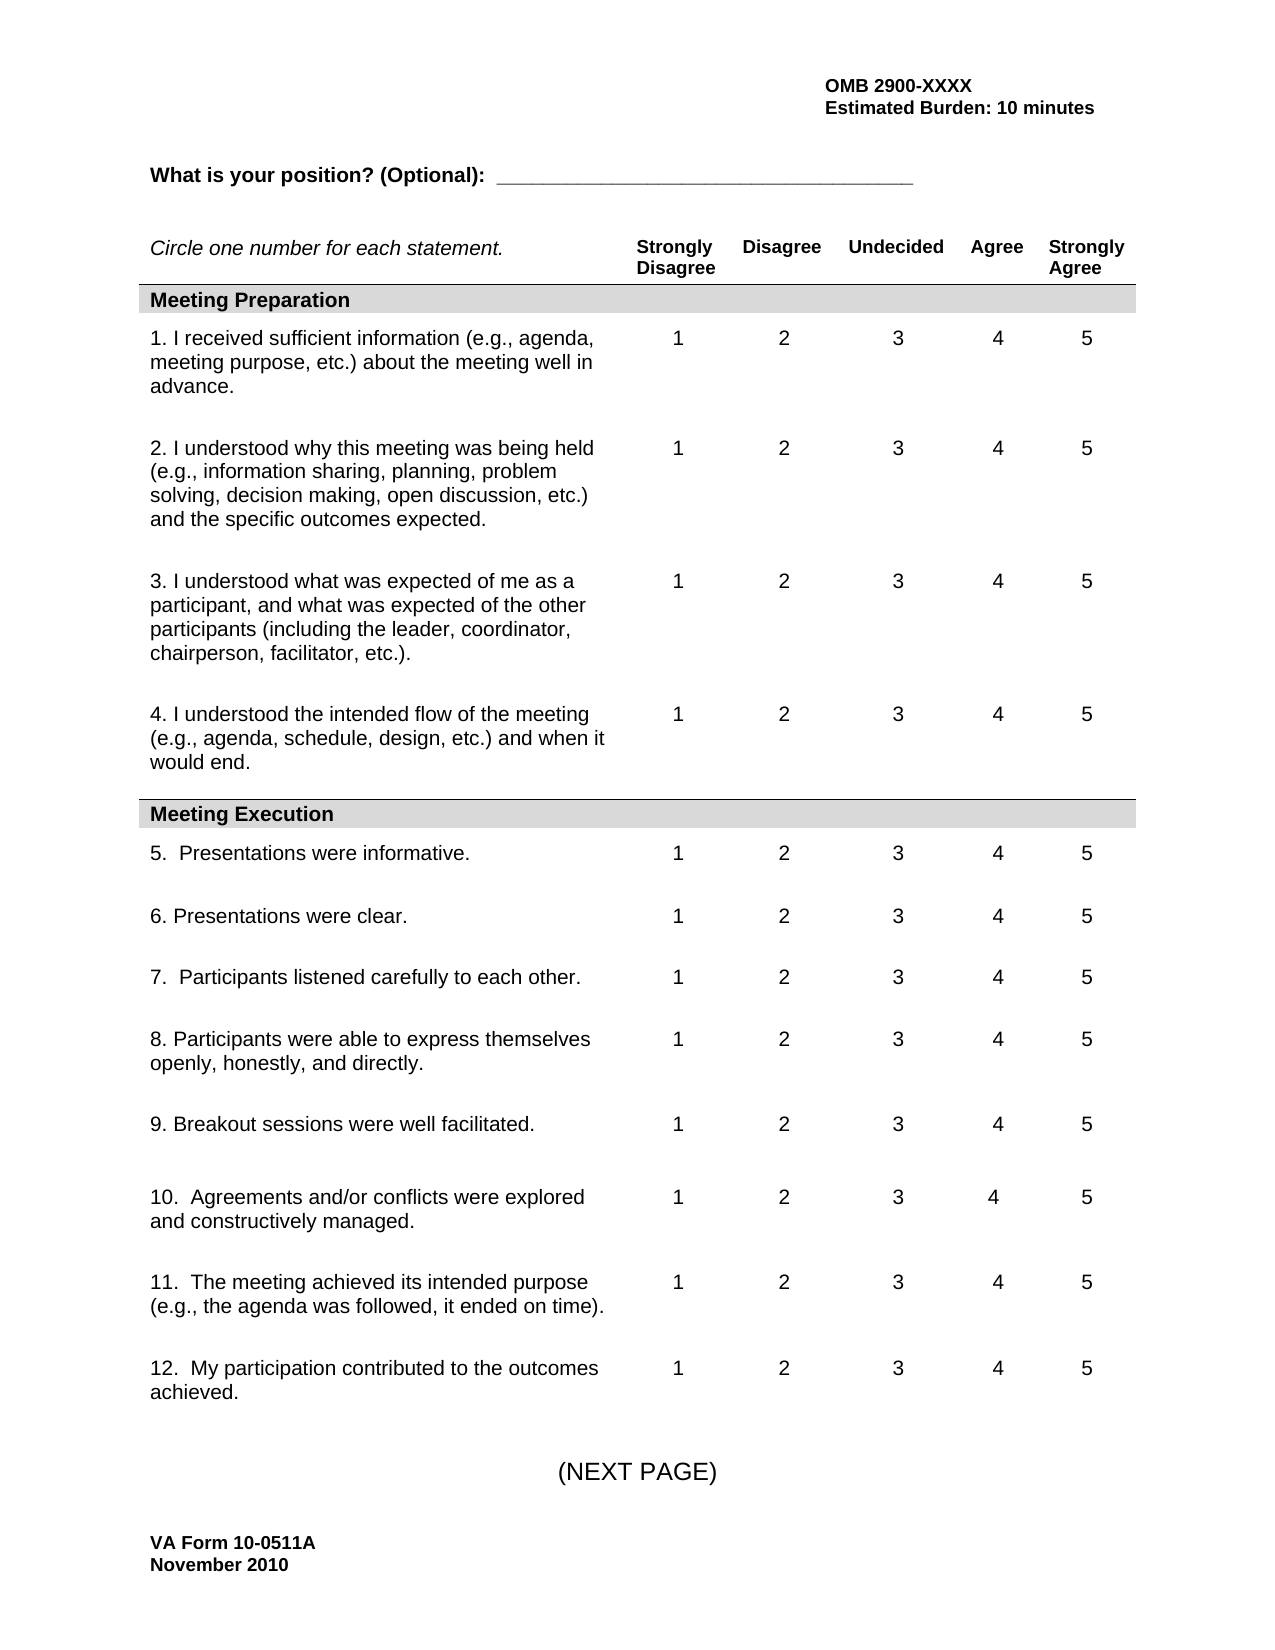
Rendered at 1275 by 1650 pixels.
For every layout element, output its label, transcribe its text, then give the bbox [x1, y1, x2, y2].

table_cell 2 [731, 1014, 837, 1099]
table_cell 5 [1037, 556, 1136, 689]
table_cell 4 [959, 1343, 1037, 1428]
table_cell 2 [731, 1172, 837, 1258]
table_cell 2 [731, 314, 837, 423]
table_cell 5 [1037, 1343, 1136, 1428]
table_cell 5 [1037, 891, 1136, 952]
table_cell 3 [837, 690, 959, 799]
table_cell 3 [837, 953, 959, 1014]
table_cell Meeting Preparation [139, 285, 625, 313]
table_cell [959, 285, 1037, 313]
table_cell 12. My participation contributed to the outcomes achieved. [139, 1343, 625, 1428]
table_cell 4 [959, 953, 1037, 1014]
table_cell 2 [731, 828, 837, 891]
table_cell 1 [625, 1099, 731, 1172]
table_cell 4 [959, 828, 1037, 891]
table_cell 4 [959, 891, 1037, 952]
table_cell [625, 285, 731, 313]
table_cell 7. Participants listened carefully to each other. [139, 953, 625, 1014]
text (NEXT PAGE) [150, 1457, 1125, 1486]
table_cell 11. The meeting achieved its intended purpose (e.g., the agenda was followed, it ended on time). [139, 1258, 625, 1343]
table_cell 3 [837, 1258, 959, 1343]
table_cell 1 [625, 891, 731, 952]
table_header Undecided [837, 223, 959, 284]
table_cell Meeting Execution [139, 800, 625, 828]
table_cell 5 [1037, 953, 1136, 1014]
table_cell 4 [959, 1014, 1037, 1099]
table_cell 3 [837, 1172, 959, 1258]
table_cell 1 [625, 423, 731, 556]
table_cell 4. I understood the intended flow of the meeting (e.g., agenda, schedule, design, etc.) and when it would end. [139, 690, 625, 799]
table_cell 5 [1037, 828, 1136, 891]
table_cell 4 [959, 1258, 1037, 1343]
table_cell 2 [731, 1099, 837, 1172]
table_cell 3 [837, 1343, 959, 1428]
table_header Strongly Agree [1037, 223, 1136, 284]
table_cell 4 [959, 1172, 1037, 1258]
table_cell 10. Agreements and/or conflicts were explored and constructively managed. [139, 1172, 625, 1258]
table_cell [1037, 800, 1136, 828]
table_cell 2 [731, 1343, 837, 1428]
table_cell 9. Breakout sessions were well facilitated. [139, 1099, 625, 1172]
table_cell 2 [731, 690, 837, 799]
table_cell 1 [625, 690, 731, 799]
table_cell 1 [625, 1172, 731, 1258]
table_cell 5 [1037, 1099, 1136, 1172]
table_cell 5 [1037, 1014, 1136, 1099]
table_cell 3. I understood what was expected of me as a participant, and what was expected of the other participants (including the leader, coordinator, chairperson, facilitator, etc.). [139, 556, 625, 689]
table_cell 2 [731, 1258, 837, 1343]
table_cell [837, 800, 959, 828]
table_header Circle one number for each statement. [139, 223, 625, 284]
table_cell 4 [959, 556, 1037, 689]
table_cell 3 [837, 1014, 959, 1099]
table_cell 1 [625, 953, 731, 1014]
table_cell 5 [1037, 1172, 1136, 1258]
table_cell [837, 285, 959, 313]
table_cell 5 [1037, 690, 1136, 799]
table_cell 2 [731, 556, 837, 689]
table_cell 6. Presentations were clear. [139, 891, 625, 952]
table_cell 3 [837, 556, 959, 689]
table_cell 3 [837, 1099, 959, 1172]
table_cell 1 [625, 556, 731, 689]
table_cell 1 [625, 1258, 731, 1343]
table_header Disagree [731, 223, 837, 284]
table_cell 3 [837, 891, 959, 952]
table_cell [625, 800, 731, 828]
table_cell 5 [1037, 1258, 1136, 1343]
table_cell 4 [959, 314, 1037, 423]
table_cell 1 [625, 1343, 731, 1428]
table_cell 4 [959, 1099, 1037, 1172]
table_cell [731, 800, 837, 828]
text What is your position? (Optional): ____________________________________ [150, 162, 1125, 186]
table_header Strongly Disagree [625, 223, 731, 284]
table_cell 4 [959, 690, 1037, 799]
table_cell 8. Participants were able to express themselves openly, honestly, and directly. [139, 1014, 625, 1099]
table_cell 5 [1037, 423, 1136, 556]
table_cell 1 [625, 1014, 731, 1099]
table_cell 3 [837, 423, 959, 556]
table_cell 2 [731, 891, 837, 952]
table_cell 1. I received sufficient information (e.g., agenda, meeting purpose, etc.) about the meeting well in advance. [139, 314, 625, 423]
table_cell [959, 800, 1037, 828]
table_header Agree [959, 223, 1037, 284]
table_cell 5. Presentations were informative. [139, 828, 625, 891]
table_cell [1037, 285, 1136, 313]
table_cell 2 [731, 423, 837, 556]
table_cell 1 [625, 314, 731, 423]
table_cell 2 [731, 953, 837, 1014]
table_cell [731, 285, 837, 313]
table_cell 3 [837, 828, 959, 891]
table_cell 1 [625, 828, 731, 891]
table_cell 5 [1037, 314, 1136, 423]
table_cell 4 [959, 423, 1037, 556]
table_cell 2. I understood why this meeting was being held (e.g., information sharing, planning, problem solving, decision making, open discussion, etc.) and the specific outcomes expected. [139, 423, 625, 556]
table_cell 3 [837, 314, 959, 423]
